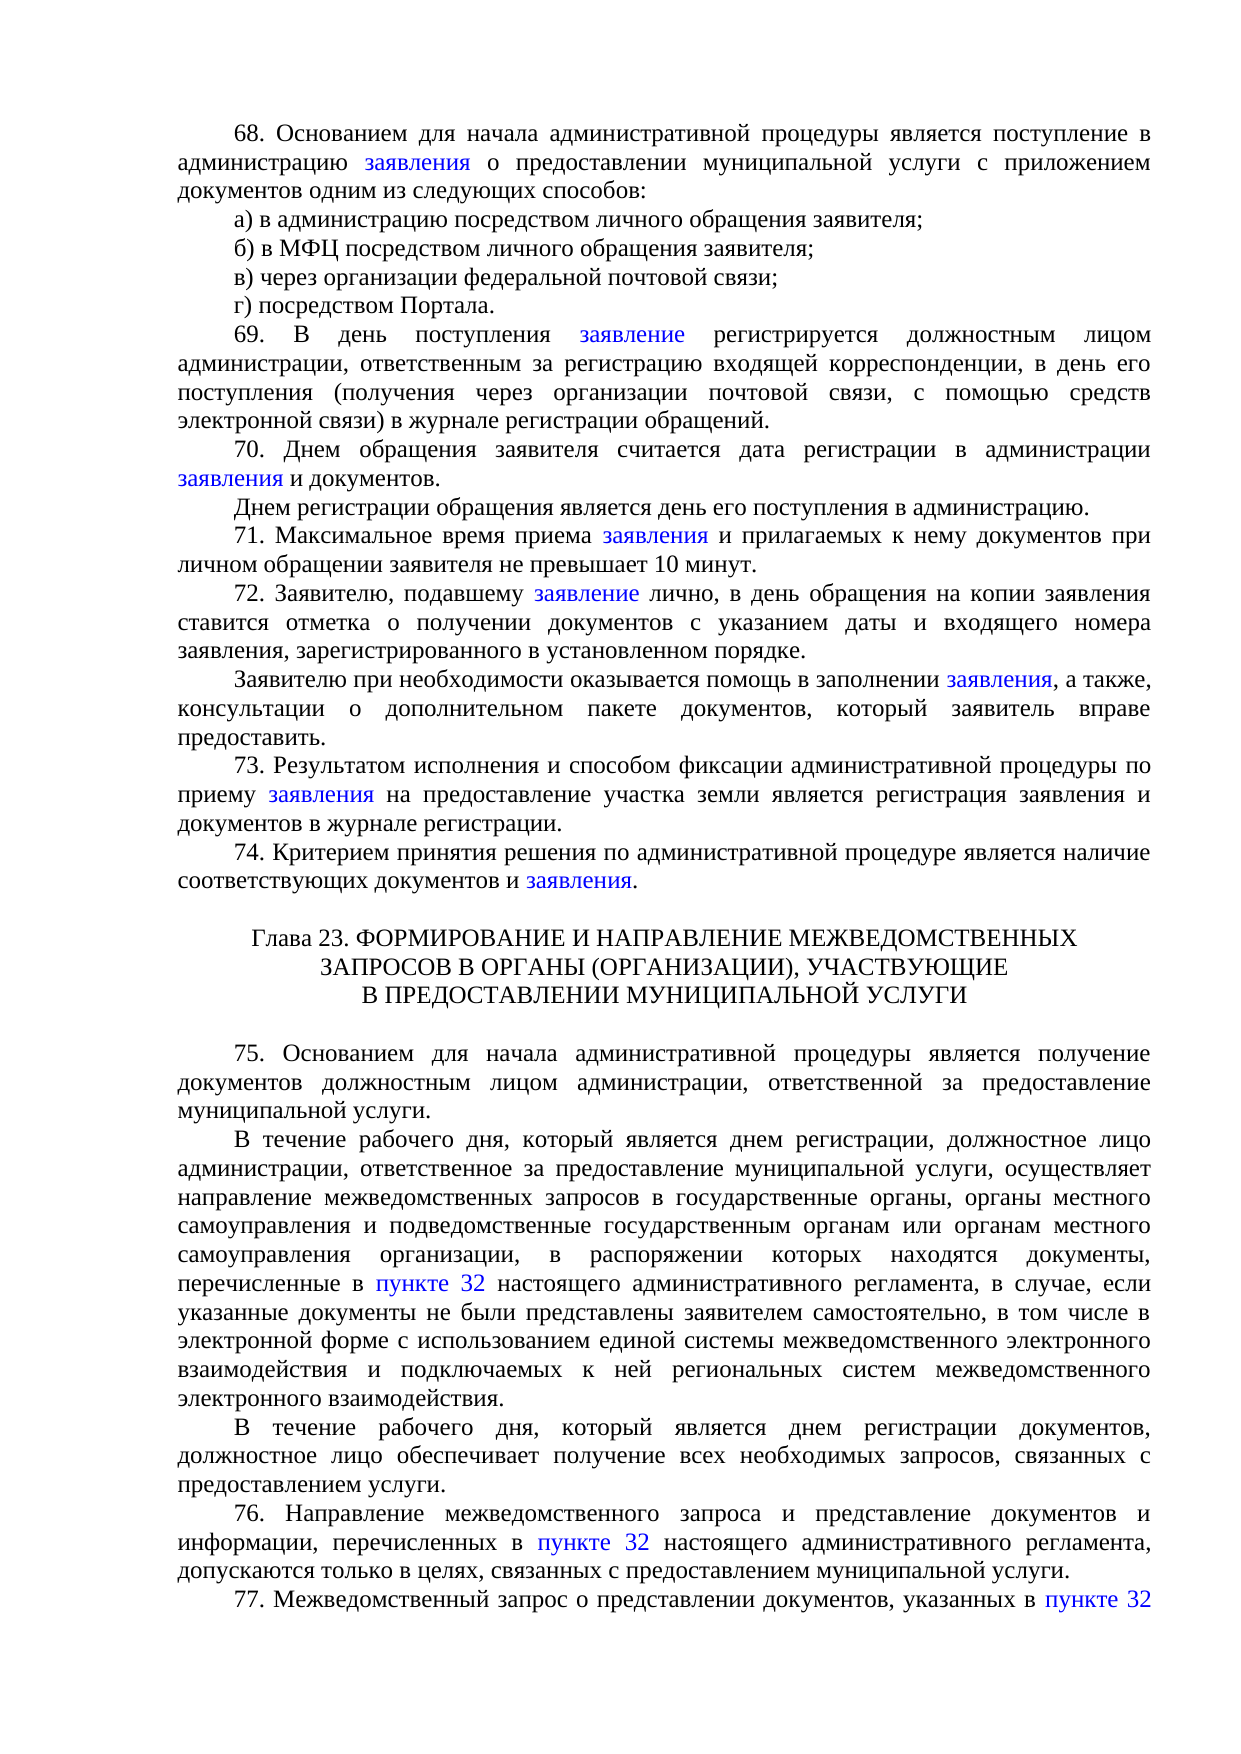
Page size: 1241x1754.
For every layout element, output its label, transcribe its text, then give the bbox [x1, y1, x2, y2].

text 69. В день поступления заявление регистрируется должностным лицом администрации, ответственным за регистрацию входящей корреспонденции, в день его поступления (получения через организации почтовой связи, с помощью средств электронной связи) в журнале регистрации обращений. [177, 319, 1152, 434]
text 71. Максимальное время приема заявления и прилагаемых к нему документов при личном обращении заявителя не превышает 10 минут. [177, 521, 1152, 578]
text а) в администрацию посредством личного обращения заявителя; [177, 204, 1152, 233]
text Заявителю при необходимости оказывается помощь в заполнении заявления, а также, консультации о дополнительном пакете документов, который заявитель вправе предоставить. [177, 664, 1152, 751]
text 68. Основанием для начала административной процедуры является поступление в администрацию заявления о предоставлении муниципальной услуги с приложением документов одним из следующих способов: [177, 118, 1152, 204]
text В течение рабочего дня, который является днем регистрации документов, должностное лицо обеспечивает получение всех необходимых запросов, связанных с предоставлением услуги. [177, 1412, 1152, 1498]
text 76. Направление межведомственного запроса и представление документов и информации, перечисленных в пункте 32 настоящего административного регламента, допускаются только в целях, связанных с предоставлением муниципальной услуги. [177, 1498, 1152, 1584]
text ЗАПРОСОВ В ОРГАНЫ (ОРГАНИЗАЦИИ), УЧАСТВУЮЩИЕ [177, 952, 1152, 981]
text в) через организации федеральной почтовой связи; [177, 262, 1152, 291]
text 72. Заявителю, подавшему заявление лично, в день обращения на копии заявления ставится отметка о получении документов с указанием даты и входящего номера заявления, зарегистрированного в установленном порядке. [177, 578, 1152, 664]
text 75. Основанием для начала административной процедуры является получение документов должностным лицом администрации, ответственной за предоставление муниципальной услуги. [177, 1038, 1152, 1124]
text г) посредством Портала. [177, 291, 1152, 319]
text Глава 23. ФОРМИРОВАНИЕ И НАПРАВЛЕНИЕ МЕЖВЕДОМСТВЕННЫХ [177, 923, 1152, 952]
text 70. Днем обращения заявителя считается дата регистрации в администрации заявления и документов. [177, 434, 1152, 492]
text б) в МФЦ посредством личного обращения заявителя; [177, 233, 1152, 262]
text В ПРЕДОСТАВЛЕНИИ МУНИЦИПАЛЬНОЙ УСЛУГИ [177, 981, 1152, 1009]
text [177, 1584, 1152, 1613]
text Днем регистрации обращения является день его поступления в администрацию. [177, 492, 1152, 521]
text 74. Критерием принятия решения по административной процедуре является наличие соответствующих документов и заявления. [177, 837, 1152, 894]
text 73. Результатом исполнения и способом фиксации административной процедуры по приему заявления на предоставление участка земли является регистрация заявления и документов в журнале регистрации. [177, 751, 1152, 837]
text В течение рабочего дня, который является днем регистрации, должностное лицо администрации, ответственное за предоставление муниципальной услуги, осуществляет направление межведомственных запросов в государственные органы, органы местного самоуправления и подведомственные государственным органам или органам местного самоуправления организации, в распоряжении которых находятся документы, перечисленные в пункте 32 настоящего административного регламента, в случае, если указанные документы не были представлены заявителем самостоятельно, в том числе в электронной форме с использованием единой системы межведомственного электронного взаимодействия и подключаемых к ней региональных систем межведомственного электронного взаимодействия. [177, 1124, 1152, 1412]
